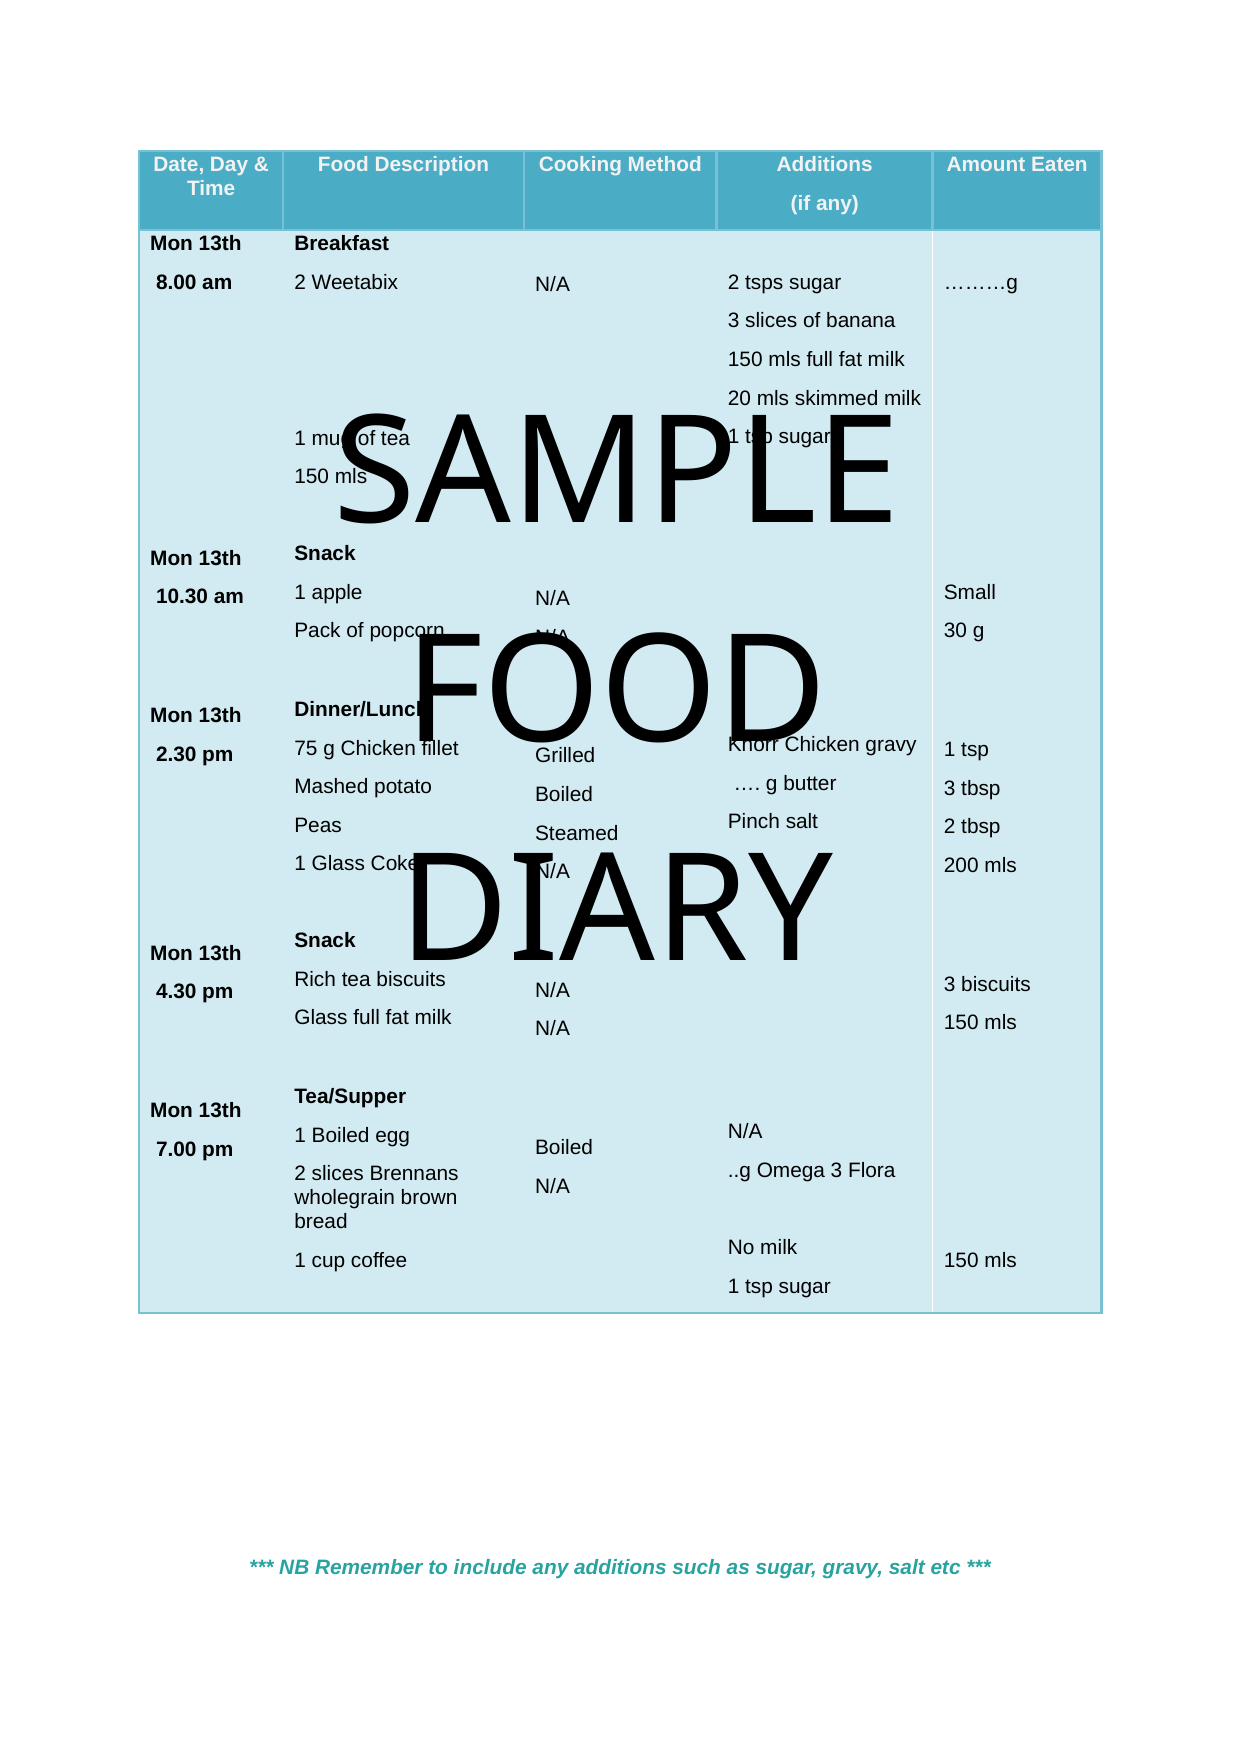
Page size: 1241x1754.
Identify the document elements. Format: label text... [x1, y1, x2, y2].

table_cell N/A N/A N/A Grilled Boiled Steamed N/A N/A N/A Boiled N/A [524, 231, 716, 1312]
table_cell Breakfast 2 Weetabix 1 mug of tea 150 mls Snack 1 apple Pack of popcorn Dinner/Lunch 75 g Chicken fillet Mashed potato Peas 1 Glass Coke Snack Rich tea biscuits Glass full fat milk Tea/Supper 1 Boiled egg 2 slices Brennans wholegrain brown bread 1 cup coffee [283, 231, 524, 1312]
table_cell ………g Small 30 g 1 tsp 3 tbsp 2 tbsp 200 mls 3 biscuits 150 mls 150 mls [933, 231, 1100, 1312]
table_header Amount Eaten [934, 152, 1100, 229]
table_header Cooking Method [525, 152, 715, 229]
table_header Food Description [284, 152, 523, 229]
table_header Additions (if any) [718, 152, 931, 229]
table_cell Mon 13th 8.00 am Mon 13th 10.30 am Mon 13th 2.30 pm Mon 13th 4.30 pm Mon 13th 7.00 pm [140, 231, 283, 1312]
table_header Date, Day & Time [140, 152, 282, 229]
text *** NB Remember to include any additions such as sugar, gravy, salt etc *** [150, 1555, 1090, 1579]
table_cell 2 tsps sugar 3 slices of banana 150 mls full fat milk 20 mls skimmed milk 1 tsp sugar Knorr Chicken gravy …. g butter Pinch salt N/A ..g Omega 3 Flora No milk 1 tsp sugar [716, 231, 932, 1312]
